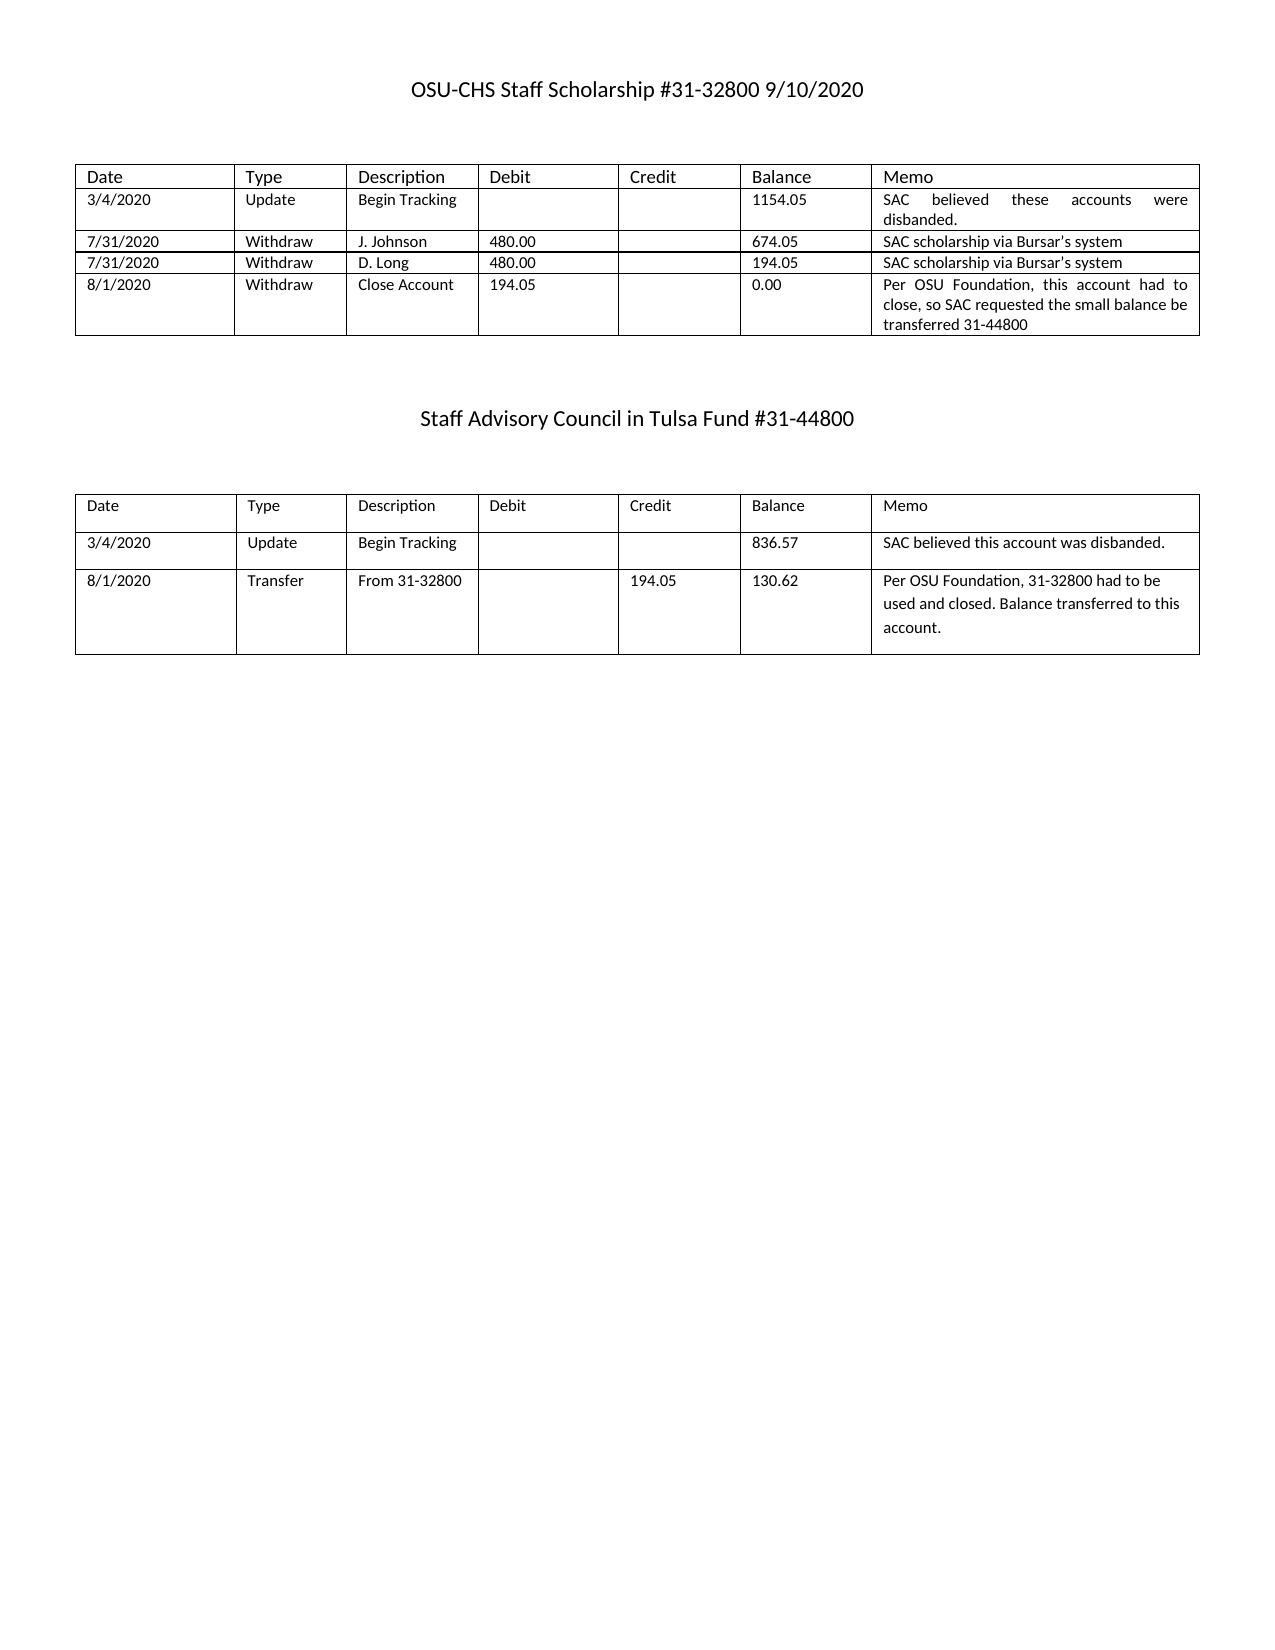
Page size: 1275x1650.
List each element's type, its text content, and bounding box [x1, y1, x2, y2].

table_cell 7/31/2020 [76, 253, 234, 273]
table_cell From 31-32800 [347, 570, 478, 654]
table_header Type [237, 495, 346, 532]
table_cell D. Long [347, 253, 478, 273]
table_header Debit [479, 495, 618, 532]
table_header Type [235, 165, 346, 188]
table_header Description [347, 495, 478, 532]
table_cell 8/1/2020 [76, 274, 234, 335]
table_cell Withdraw [235, 274, 346, 335]
table_header Credit [619, 165, 740, 188]
table_cell SAC believed these accounts were disbanded. [872, 189, 1199, 230]
text OSU-CHS Staff Scholarship #31-32800 9/10/2020 [75, 75, 1200, 103]
table_cell 194.05 [479, 274, 618, 335]
table_cell SAC believed this account was disbanded. [872, 533, 1199, 569]
table_cell 194.05 [619, 570, 740, 654]
table_header Memo [872, 495, 1199, 532]
table_cell 3/4/2020 [76, 533, 236, 569]
table_header Balance [741, 495, 871, 532]
table_cell [479, 570, 618, 654]
table_cell 130.62 [741, 570, 871, 654]
table_cell 194.05 [741, 253, 871, 273]
table_cell 836.57 [741, 533, 871, 569]
table_cell 7/31/2020 [76, 231, 234, 251]
table_cell [619, 253, 740, 273]
table_cell Begin Tracking [347, 189, 478, 230]
table_cell Withdraw [235, 231, 346, 251]
table_cell 8/1/2020 [76, 570, 236, 654]
table_cell SAC scholarship via Bursar’s system [872, 231, 1199, 251]
table_header Date [76, 165, 234, 188]
table_cell [479, 189, 618, 230]
table_cell Per OSU Foundation, this account had to close, so SAC requested the small balance be transferred 31-44800 [872, 274, 1199, 335]
table_cell Update [235, 189, 346, 230]
table_header Credit [619, 495, 740, 532]
table_header Date [76, 495, 236, 532]
text Staff Advisory Council in Tulsa Fund #31-44800 [75, 404, 1200, 432]
table_cell J. Johnson [347, 231, 478, 251]
table_header Description [347, 165, 478, 188]
table_cell 1154.05 [741, 189, 871, 230]
table_cell Update [237, 533, 346, 569]
table_header Balance [741, 165, 871, 188]
table_cell SAC scholarship via Bursar’s system [872, 253, 1199, 273]
table_header Debit [479, 165, 618, 188]
table_cell Transfer [237, 570, 346, 654]
table_cell [619, 274, 740, 335]
table_cell 480.00 [479, 253, 618, 273]
table_cell [619, 533, 740, 569]
table_header Memo [872, 165, 1199, 188]
table_cell Withdraw [235, 253, 346, 273]
table_cell 480.00 [479, 231, 618, 251]
table_cell Begin Tracking [347, 533, 478, 569]
table_cell [619, 189, 740, 230]
table_cell 3/4/2020 [76, 189, 234, 230]
table_cell 0.00 [741, 274, 871, 335]
table_cell [479, 533, 618, 569]
table_cell Per OSU Foundation, 31-32800 had to be used and closed. Balance transferred to this account. [872, 570, 1199, 654]
table_cell [619, 231, 740, 251]
table_cell Close Account [347, 274, 478, 335]
table_cell 674.05 [741, 231, 871, 251]
